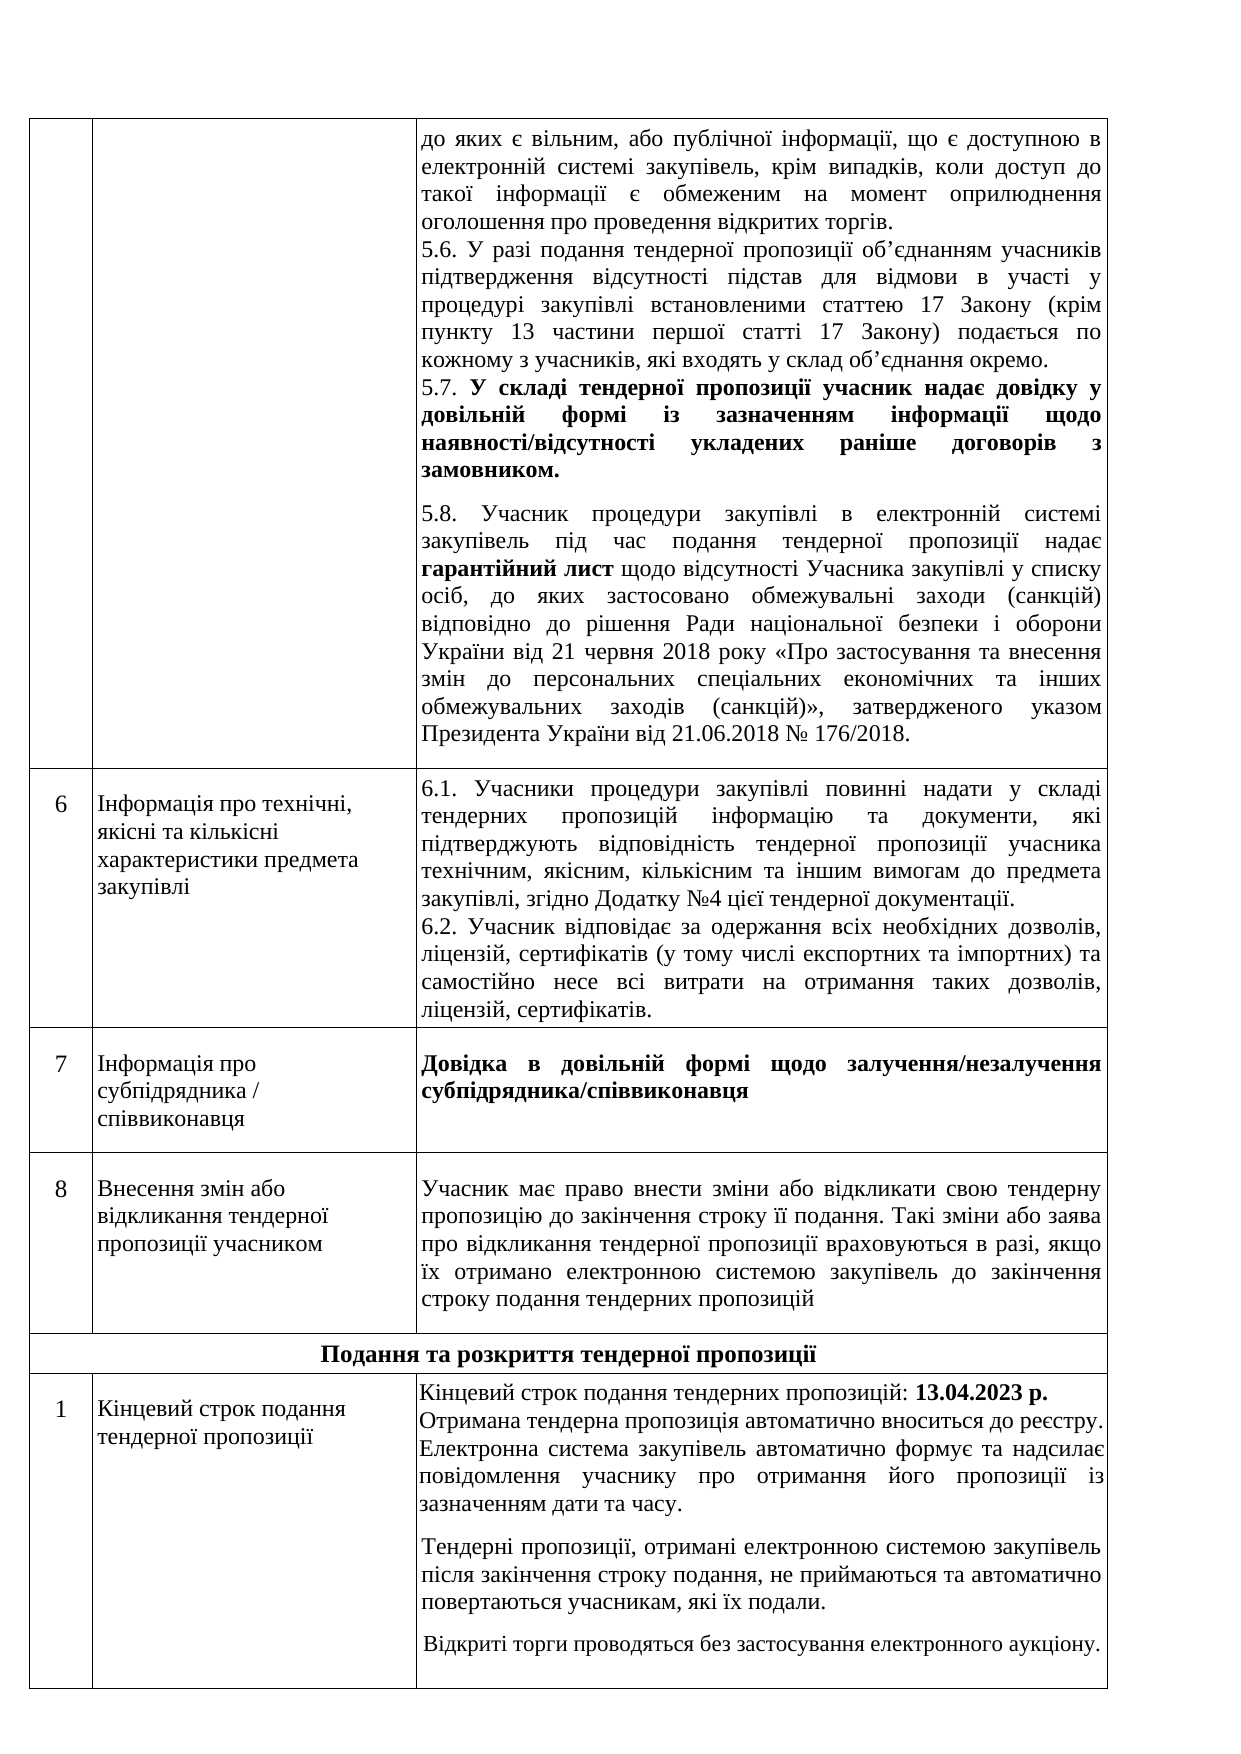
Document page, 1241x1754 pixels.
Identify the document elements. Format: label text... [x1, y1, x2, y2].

table_cell 6.1. Учасники процедури закупівлі повинні надати у складі тендерних пропозицій інформацію та документи, які підтверджують відповідність тендерної пропозиції учасника технічним, якісним, кількісним та іншим вимогам до предмета закупівлі, згідно Додатку №4 цієї тендерної документації. 6.2. Учасник відповідає за одержання всіх необхідних дозволів, ліцензій, сертифікатів (у тому числі експортних та імпортних) та самостійно несе всі витрати на отримання таких дозволів, ліцензій, сертифікатів. [417, 769, 1107, 1027]
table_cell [93, 1374, 416, 1688]
table_cell Учасник має право внести зміни або відкликати свою тендерну пропозицію до закінчення строку її подання. Такі зміни або заява про відкликання тендерної пропозиції враховуються в разі, якщо їх отримано електронною системою закупівель до закінчення строку подання тендерних пропозицій [417, 1153, 1107, 1333]
table_cell 8 [30, 1153, 92, 1333]
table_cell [417, 1374, 1107, 1688]
table_cell Довідка в довільній формі щодо залучення/незалучення субпідрядника/співвиконавця [417, 1028, 1107, 1152]
table_cell Подання та розкриття тендерної пропозиції [30, 1334, 1107, 1372]
table_cell 5 [30, 119, 92, 768]
table_cell Інформація про технічні, якісні та кількісні характеристики предмета закупівлі [93, 769, 416, 1027]
table_cell 6 [30, 769, 92, 1027]
table_cell Інформація про субпідрядника / співвиконавця [93, 1028, 416, 1152]
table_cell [93, 119, 416, 768]
table_cell 7 [30, 1028, 92, 1152]
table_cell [417, 119, 1107, 768]
table_cell Внесення змін або відкликання тендерної пропозиції учасником [93, 1153, 416, 1333]
table_cell 1 [30, 1374, 92, 1688]
